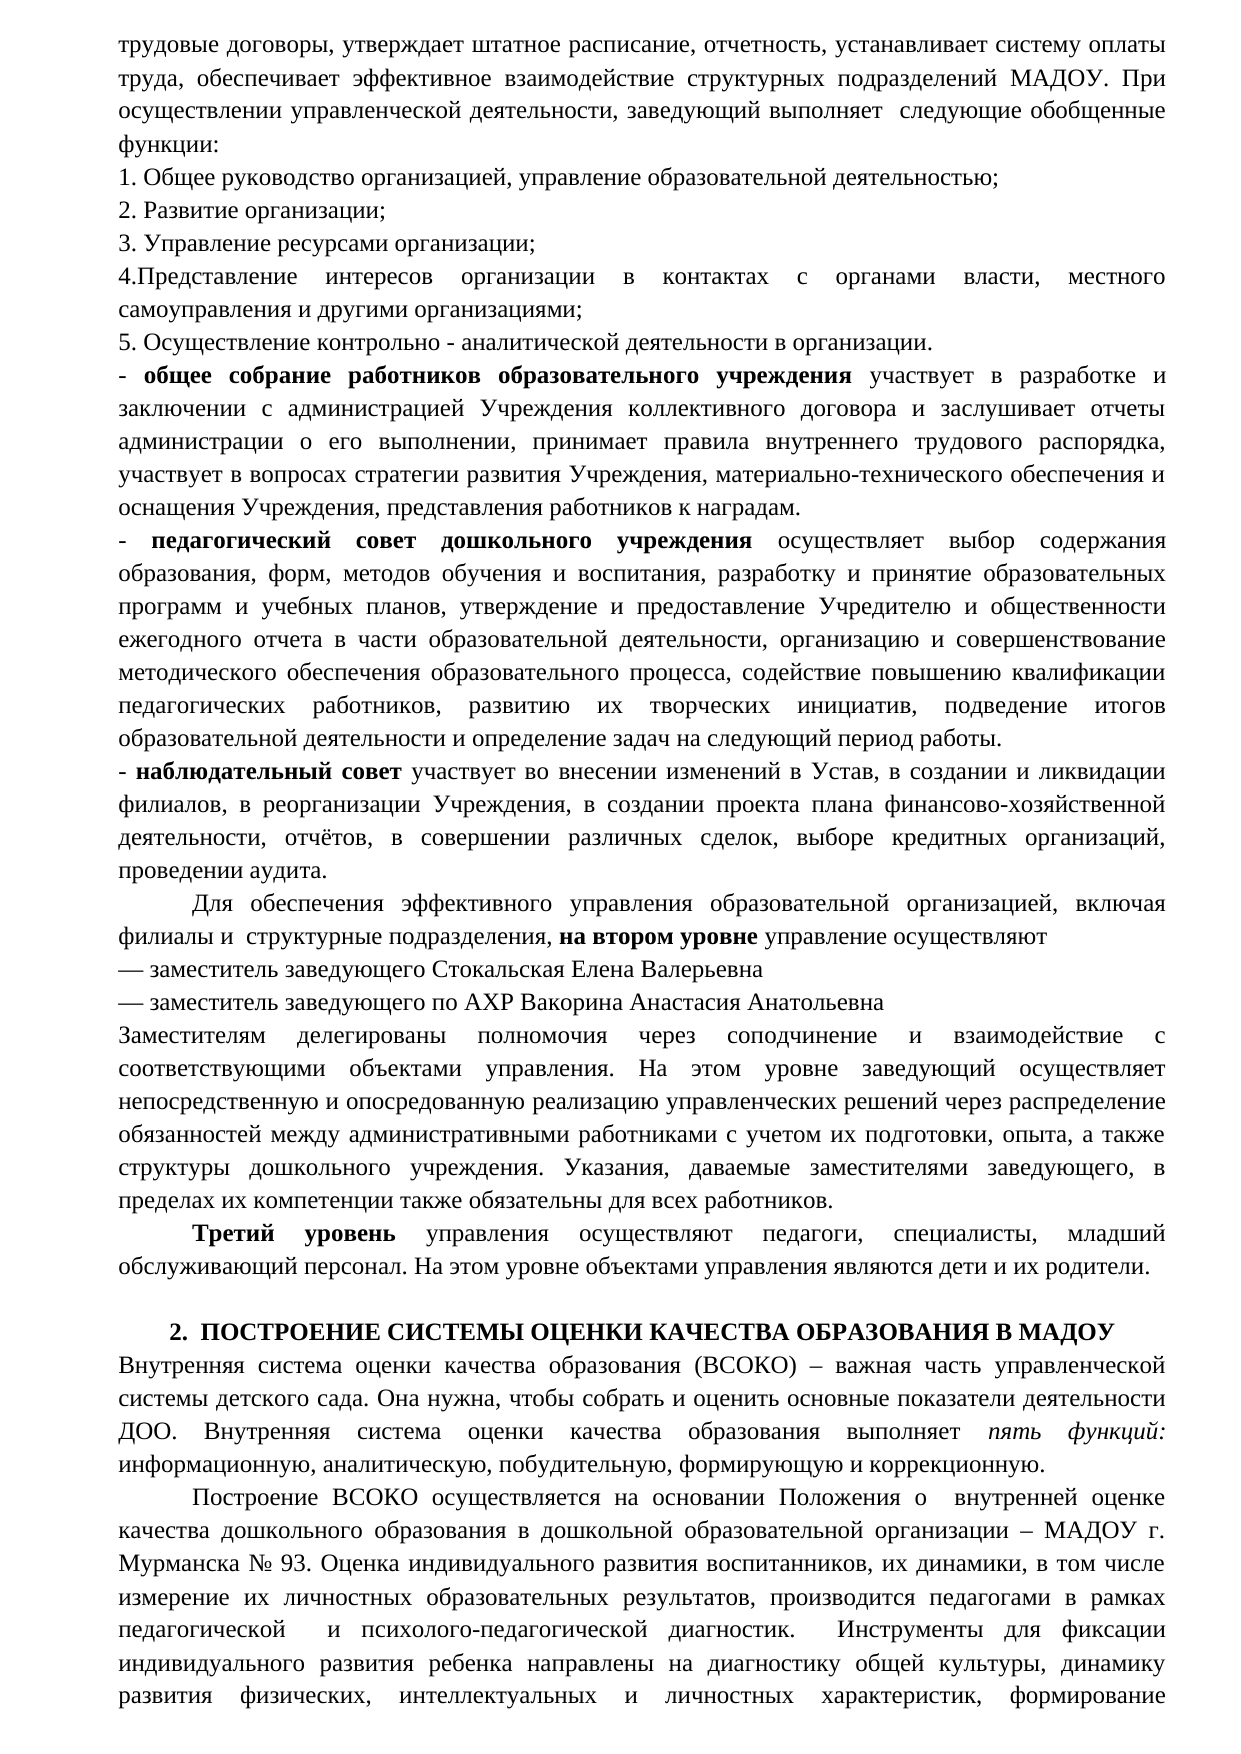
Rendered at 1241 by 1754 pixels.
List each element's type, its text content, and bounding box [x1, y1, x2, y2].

text - общее собрание работников образовательного учреждения участвует в разработке и заключении с администрацией Учреждения коллективного договора и заслушивает отчеты администрации о его выполнении, принимает правила внутреннего трудового распорядка, участвует в вопросах стратегии развития Учреждения, материально-технического обеспечения и оснащения Учреждения, представления работников к наградам. [118, 360, 1167, 521]
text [118, 29, 1167, 157]
text 1. Общее руководство организацией, управление образовательной деятельностью; [118, 162, 1167, 190]
text Заместителям делегированы полномочия через соподчинение и взаимодействие с соответствующими объектами управления. На этом уровне заведующий осуществляет непосредственную и опосредованную реализацию управленческих решений через распределение обязанностей между административными работниками с учетом их подготовки, опыта, а также структуры дошкольного учреждения. Указания, даваемые заместителями заведующего, в пределах их компетенции также обязательны для всех работников. [118, 1020, 1167, 1214]
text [118, 1482, 1167, 1709]
text Внутренняя система оценки качества образования (ВСОКО) – важная часть управленческой системы детского сада. Она нужна, чтобы собрать и оценить основные показатели деятельности ДОО. Внутренняя система оценки качества образования выполняет пять функций: информационную, аналитическую, побудительную, формирующую и коррекционную. [118, 1350, 1167, 1478]
text — заместитель заведующего Стокальская Елена Валерьевна [118, 954, 1167, 983]
text 3. Управление ресурсами организации; [118, 228, 1167, 256]
text 5. Осуществление контрольно - аналитической деятельности в организации. [118, 327, 1167, 356]
text 2. Развитие организации; [118, 195, 1167, 223]
text - наблюдательный совет участвует во внесении изменений в Устав, в создании и ликвидации филиалов, в реорганизации Учреждения, в создании проекта плана финансово-хозяйственной деятельности, отчётов, в совершении различных сделок, выборе кредитных организаций, проведении аудита. [118, 756, 1167, 884]
text Третий уровень управления осуществляют педагоги, специалисты, младший обслуживающий персонал. На этом уровне объектами управления являются дети и их родители. [118, 1218, 1167, 1280]
text — заместитель заведующего по АХР Вакорина Анастасия Анатольевна [118, 987, 1167, 1016]
list 2. ПОСТРОЕНИЕ СИСТЕМЫ ОЦЕНКИ КАЧЕСТВА ОБРАЗОВАНИЯ В МАДОУ [118, 1317, 1167, 1346]
text 4.Представление интересов организации в контактах с органами власти, местного самоуправления и другими организациями; [118, 261, 1167, 322]
text Для обеспечения эффективного управления образовательной организацией, включая филиалы и структурные подразделения, на втором уровне управление осуществляют [118, 888, 1167, 950]
text - педагогический совет дошкольного учреждения осуществляет выбор содержания образования, форм, методов обучения и воспитания, разработку и принятие образовательных программ и учебных планов, утверждение и предоставление Учредителю и общественности ежегодного отчета в части образовательной деятельности, организацию и совершенствование методического обеспечения образовательного процесса, содействие повышению квалификации педагогических работников, развитию их творческих инициатив, подведение итогов образовательной деятельности и определение задач на следующий период работы. [118, 525, 1167, 752]
